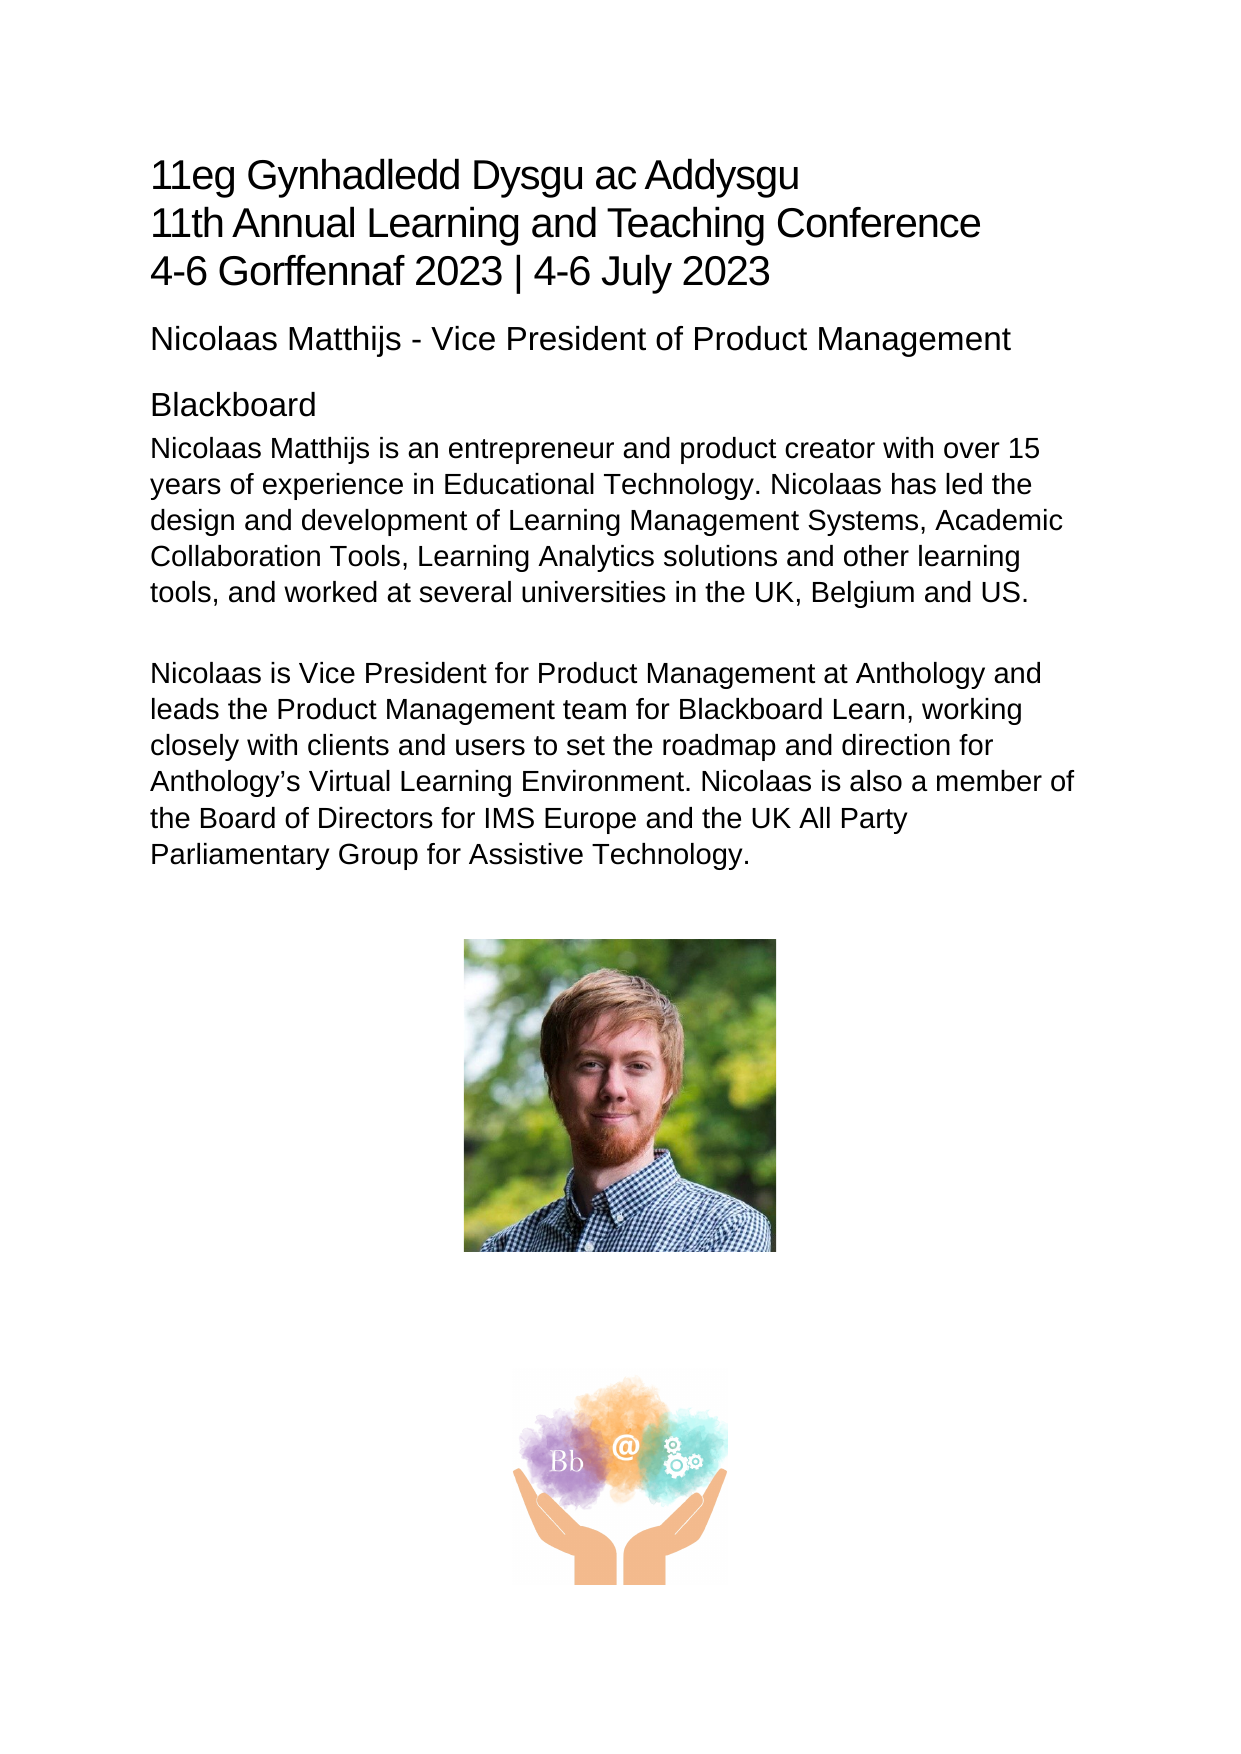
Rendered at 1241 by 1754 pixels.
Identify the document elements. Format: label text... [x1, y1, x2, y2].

title 4-6 Gorffennaf 2023 | 4-6 July 2023 [150, 246, 1090, 294]
title 11eg Gynhadledd Dysgu ac Addysgu [150, 150, 1090, 198]
title 11th Annual Learning and Teaching Conference [150, 198, 1090, 246]
text Blackboard [150, 385, 1090, 424]
text Nicolaas is Vice President for Product Management at Anthology and leads the Product Management team for Blackboard Learn, working closely with clients and users to set the roadmap and direction for Anthology’s Virtual Learning Environment. Nicolaas is also a member of the Board of Directors for IMS Europe and the UK All Party Parliamentary Group for Assistive Technology. [150, 656, 1090, 870]
text Nicolaas Matthijs - Vice President of Product Management [150, 319, 1090, 357]
text Nicolaas Matthijs is an entrepreneur and product creator with over 15 years of experience in Educational Technology. Nicolaas has led the design and development of Learning Management Systems, Academic Collaboration Tools, Learning Analytics solutions and other learning tools, and worked at several universities in the UK, Belgium and US. [150, 431, 1090, 609]
